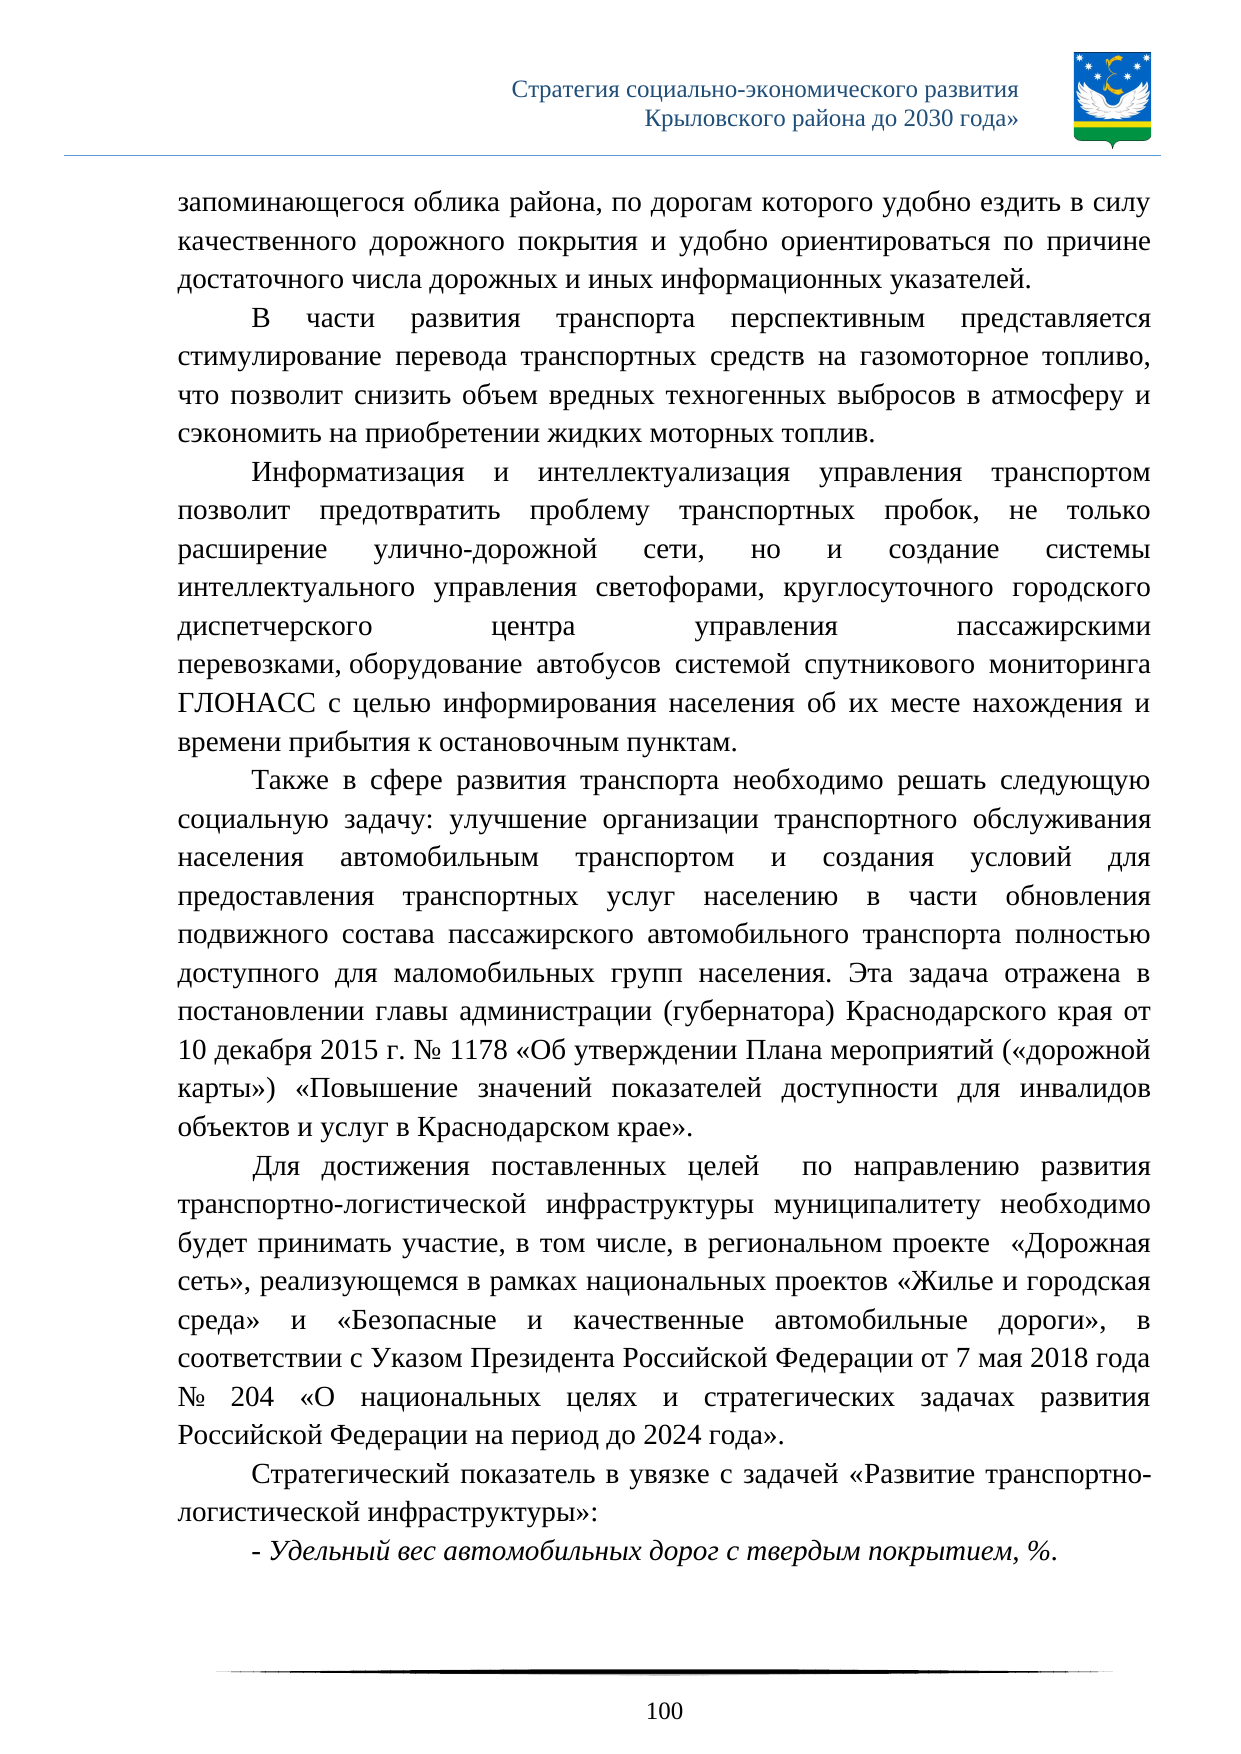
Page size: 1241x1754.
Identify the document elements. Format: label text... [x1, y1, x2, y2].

text - Удельный вес автомобильных дорог с твердым покрытием, %. [177, 1533, 1152, 1567]
text Для достижения поставленных целей по направлению развития транспортно-логистической инфраструктуры муниципалитету необходимо будет принимать участие, в том числе, в региональном проекте «Дорожная сеть», реализующемся в рамках национальных проектов «Жилье и городская среда» и «Безопасные и качественные автомобильные дороги», в соответствии с Указом Президента Российской Федерации от 7 мая 2018 года № 204 «О национальных целях и стратегических задачах развития Российской Федерации на период до 2024 года». [177, 1148, 1152, 1451]
picture [215, 1668, 1113, 1676]
text В части развития транспорта перспективным представляется стимулирование перевода транспортных средств на газомоторное топливо, что позволит снизить объем вредных техногенных выбросов в атмосферу и сэкономить на приобретении жидких моторных топлив. [177, 300, 1152, 449]
text Также в сфере развития транспорта необходимо решать следующую социальную задачу: улучшение организации транспортного обслуживания населения автомобильным транспортом и создания условий для предоставления транспортных услуг населению в части обновления подвижного состава пассажирского автомобильного транспорта полностью доступного для маломобильных групп населения. Эта задача отражена в постановлении главы администрации (губернатора) Краснодарского края от 10 декабря 2015 г. № 1178 «Об утверждении Плана мероприятий («дорожной карты») «Повышение значений показателей доступности для инвалидов объектов и услуг в Краснодарском крае». [177, 762, 1152, 1143]
picture [1073, 52, 1152, 149]
text Информатизация и интеллектуализация управления транспортом позволит предотвратить проблему транспортных пробок, не только расширение улично-дорожной сети, но и создание системы интеллектуального управления светофорами, круглосуточного городского диспетчерского центра управления пассажирскими перевозками, оборудование автобусов системой спутникового мониторинга ГЛОНАСС с целью информирования населения об их месте нахождения и времени прибытия к остановочным пунктам. [177, 454, 1152, 757]
text Стратегический показатель в увязке с задачей «Развитие транспортно-логистической инфраструктуры»: [177, 1456, 1152, 1528]
